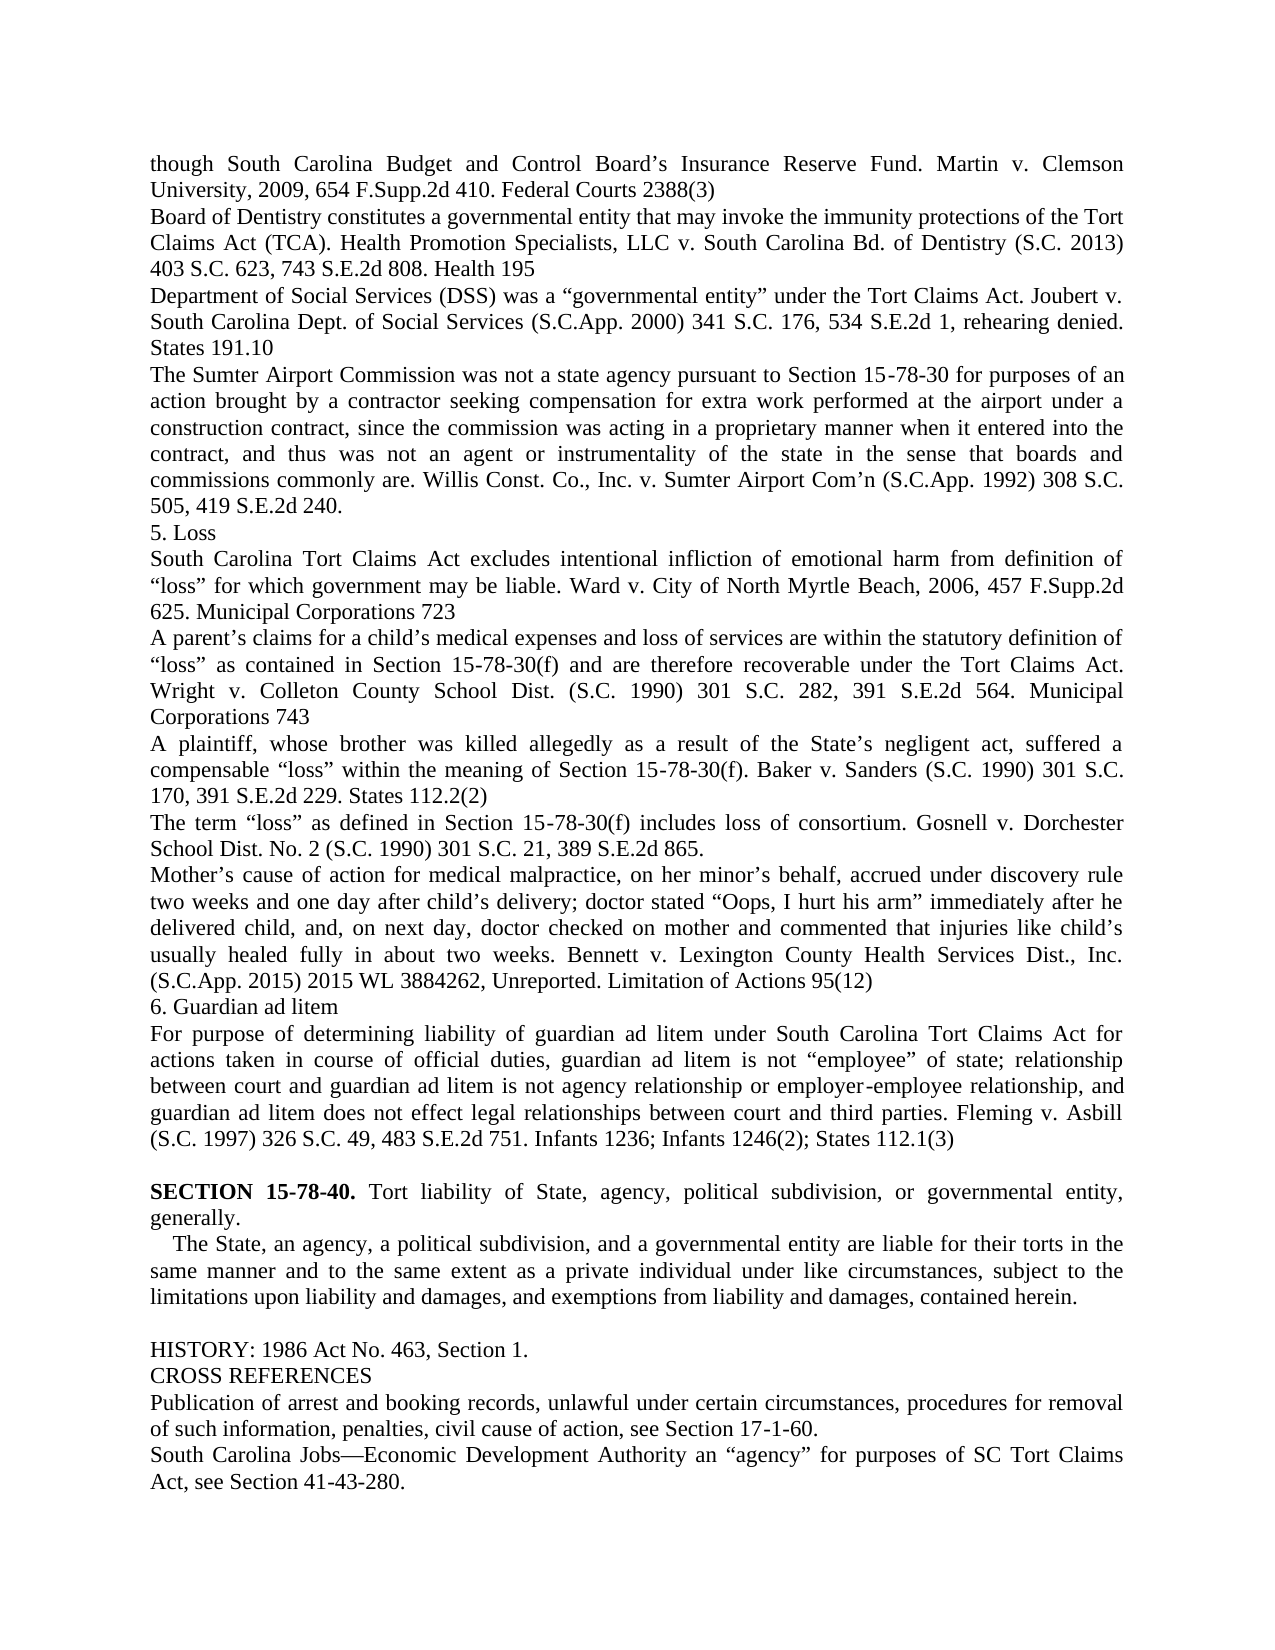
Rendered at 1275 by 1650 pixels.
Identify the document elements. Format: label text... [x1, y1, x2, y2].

text A plaintiff, whose brother was killed allegedly as a result of the State’s negligent act, suffered a compensable “loss” within the meaning of Section 15-78-30(f). Baker v. Sanders (S.C. 1990) 301 S.C. 170, 391 S.E.2d 229. States 112.2(2) [150, 730, 1125, 809]
text The Sumter Airport Commission was not a state agency pursuant to Section 15-78-30 for purposes of an action brought by a contractor seeking compensation for extra work performed at the airport under a construction contract, since the commission was acting in a proprietary manner when it entered into the contract, and thus was not an agent or instrumentality of the state in the sense that boards and commissions commonly are. Willis Const. Co., Inc. v. Sumter Airport Com’n (S.C.App. 1992) 308 S.C. 505, 419 S.E.2d 240. [150, 361, 1125, 519]
text CROSS REFERENCES [150, 1362, 1125, 1389]
text A parent’s claims for a child’s medical expenses and loss of services are within the statutory definition of “loss” as contained in Section 15-78-30(f) and are therefore recoverable under the Tort Claims Act. Wright v. Colleton County School Dist. (S.C. 1990) 301 S.C. 282, 391 S.E.2d 564. Municipal Corporations 743 [150, 624, 1125, 730]
text Mother’s cause of action for medical malpractice, on her minor’s behalf, accrued under discovery rule two weeks and one day after child’s delivery; doctor stated “Oops, I hurt his arm” immediately after he delivered child, and, on next day, doctor checked on mother and commented that injuries like child’s usually healed fully in about two weeks. Bennett v. Lexington County Health Services Dist., Inc. (S.C.App. 2015) 2015 WL 3884262, Unreported. Limitation of Actions 95(12) [150, 862, 1125, 993]
text South Carolina Tort Claims Act excludes intentional infliction of emotional harm from definition of “loss” for which government may be liable. Ward v. City of North Myrtle Beach, 2006, 457 F.Supp.2d 625. Municipal Corporations 723 [150, 545, 1125, 624]
text For purpose of determining liability of guardian ad litem under South Carolina Tort Claims Act for actions taken in course of official duties, guardian ad litem is not “employee” of state; relationship between court and guardian ad litem is not agency relationship or employer-employee relationship, and guardian ad litem does not effect legal relationships between court and third parties. Fleming v. Asbill (S.C. 1997) 326 S.C. 49, 483 S.E.2d 751. Infants 1236; Infants 1246(2); States 112.1(3) [150, 1020, 1125, 1151]
text Department of Social Services (DSS) was a “governmental entity” under the Tort Claims Act. Joubert v. South Carolina Dept. of Social Services (S.C.App. 2000) 341 S.C. 176, 534 S.E.2d 1, rehearing denied. States 191.10 [150, 282, 1125, 361]
text HISTORY: 1986 Act No. 463, Section 1. [150, 1336, 1125, 1362]
text Board of Dentistry constitutes a governmental entity that may invoke the immunity protections of the Tort Claims Act (TCA). Health Promotion Specialists, LLC v. South Carolina Bd. of Dentistry (S.C. 2013) 403 S.C. 623, 743 S.E.2d 808. Health 195 [150, 203, 1125, 282]
text The term “loss” as defined in Section 15-78-30(f) includes loss of consortium. Gosnell v. Dorchester School Dist. No. 2 (S.C. 1990) 301 S.C. 21, 389 S.E.2d 865. [150, 809, 1125, 862]
text Publication of arrest and booking records, unlawful under certain circumstances, procedures for removal of such information, penalties, civil cause of action, see Section 17-1-60. [150, 1389, 1125, 1441]
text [150, 150, 1125, 203]
text The State, an agency, a political subdivision, and a governmental entity are liable for their torts in the same manner and to the same extent as a private individual under like circumstances, subject to the limitations upon liability and damages, and exemptions from liability and damages, contained herein. [150, 1231, 1125, 1309]
text SECTION 15-78-40. Tort liability of State, agency, political subdivision, or governmental entity, generally. [150, 1178, 1125, 1231]
text 5. Loss [150, 519, 1125, 545]
text South Carolina Jobs—Economic Development Authority an “agency” for purposes of SC Tort Claims Act, see Section 41-43-280. [150, 1441, 1125, 1494]
text 6. Guardian ad litem [150, 993, 1125, 1020]
